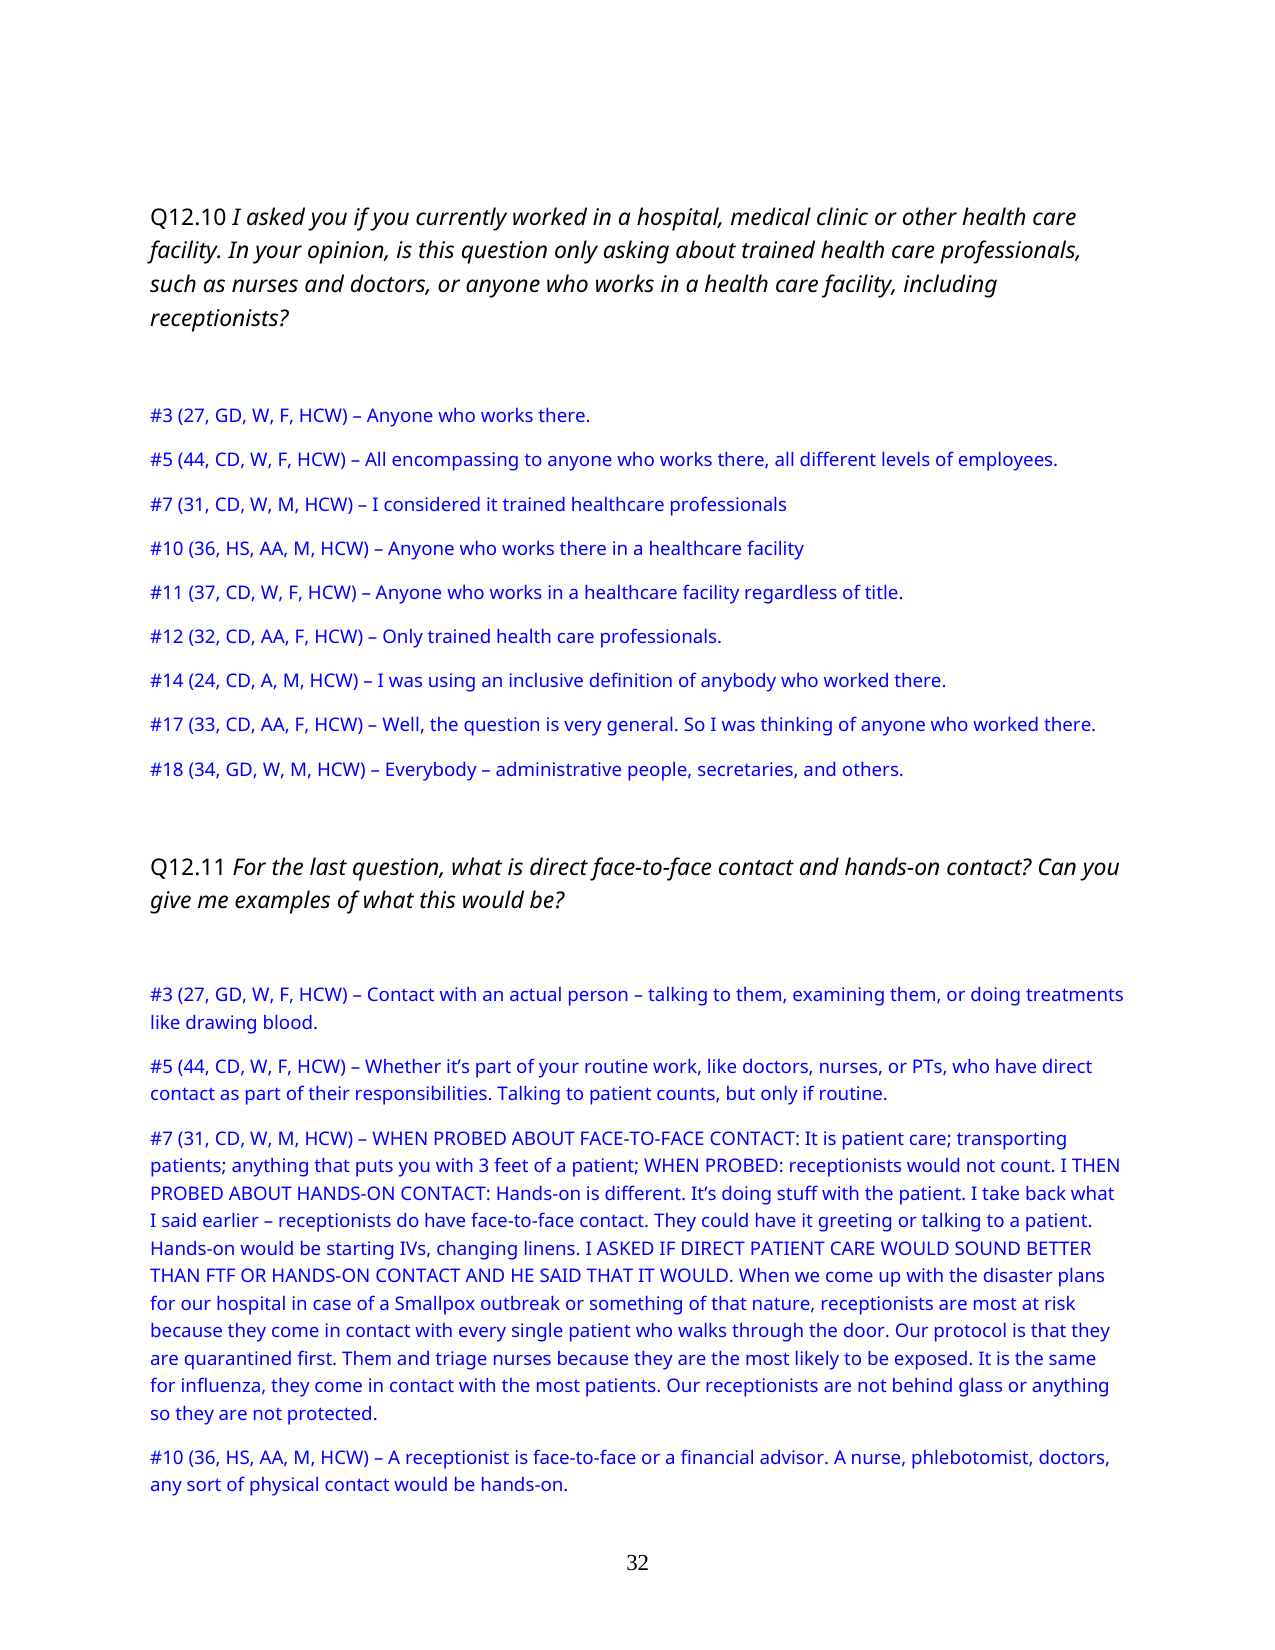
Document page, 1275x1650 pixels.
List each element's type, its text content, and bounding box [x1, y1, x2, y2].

text #7 (31, CD, W, M, HCW) – WHEN PROBED ABOUT FACE-TO-FACE CONTACT: It is patient care; transporting patients; anything that puts you with 3 feet of a patient; WHEN PROBED: receptionists would not count. I THEN PROBED ABOUT HANDS-ON CONTACT: Hands-on is different. It’s doing stuff with the patient. I take back what I said earlier – receptionists do have face-to-face contact. They could have it greeting or talking to a patient. Hands-on would be starting IVs, changing linens. I ASKED IF DIRECT PATIENT CARE WOULD SOUND BETTER THAN FTF OR HANDS-ON CONTACT AND HE SAID THAT IT WOULD. When we come up with the disaster plans for our hospital in case of a Smallpox outbreak or something of that nature, receptionists are most at risk because they come in contact with every single patient who walks through the door. Our protocol is that they are quarantined first. Them and triage nurses because they are the most likely to be exposed. It is the same for influenza, they come in contact with the most patients. Our receptionists are not behind glass or anything so they are not protected. [150, 1125, 1125, 1425]
text Q12.11 For the last question, what is direct face-to-face contact and hands-on contact? Can you give me examples of what this would be? [150, 850, 1125, 915]
text #3 (27, GD, W, F, HCW) – Anyone who works there. [150, 402, 1125, 428]
text Q12.10 I asked you if you currently worked in a hospital, medical clinic or other health care facility. In your opinion, is this question only asking about trained health care professionals, such as nurses and doctors, or anyone who works in a health care facility, including receptionists? [150, 200, 1125, 333]
text #10 (36, HS, AA, M, HCW) – Anyone who works there in a healthcare facility [150, 535, 1125, 561]
text #7 (31, CD, W, M, HCW) – I considered it trained healthcare professionals [150, 491, 1125, 516]
text #10 (36, HS, AA, M, HCW) – A receptionist is face-to-face or a financial advisor. A nurse, phlebotomist, doctors, any sort of physical contact would be hands-on. [150, 1444, 1125, 1497]
text #11 (37, CD, W, F, HCW) – Anyone who works in a healthcare facility regardless of title. [150, 579, 1125, 605]
text #5 (44, CD, W, F, HCW) – All encompassing to anyone who works there, all different levels of employees. [150, 447, 1125, 472]
text #14 (24, CD, A, M, HCW) – I was using an inclusive definition of anybody who worked there. [150, 667, 1125, 693]
text #3 (27, GD, W, F, HCW) – Contact with an actual person – talking to them, examining them, or doing treatments like drawing blood. [150, 981, 1125, 1034]
text #17 (33, CD, AA, F, HCW) – Well, the question is very general. So I was thinking of anyone who worked there. [150, 712, 1125, 737]
text #5 (44, CD, W, F, HCW) – Whether it’s part of your routine work, like doctors, nurses, or PTs, who have direct contact as part of their responsibilities. Talking to patient counts, but only if routine. [150, 1053, 1125, 1106]
text #12 (32, CD, AA, F, HCW) – Only trained health care professionals. [150, 623, 1125, 649]
text #18 (34, GD, W, M, HCW) – Everybody – administrative people, secretaries, and others. [150, 756, 1125, 781]
